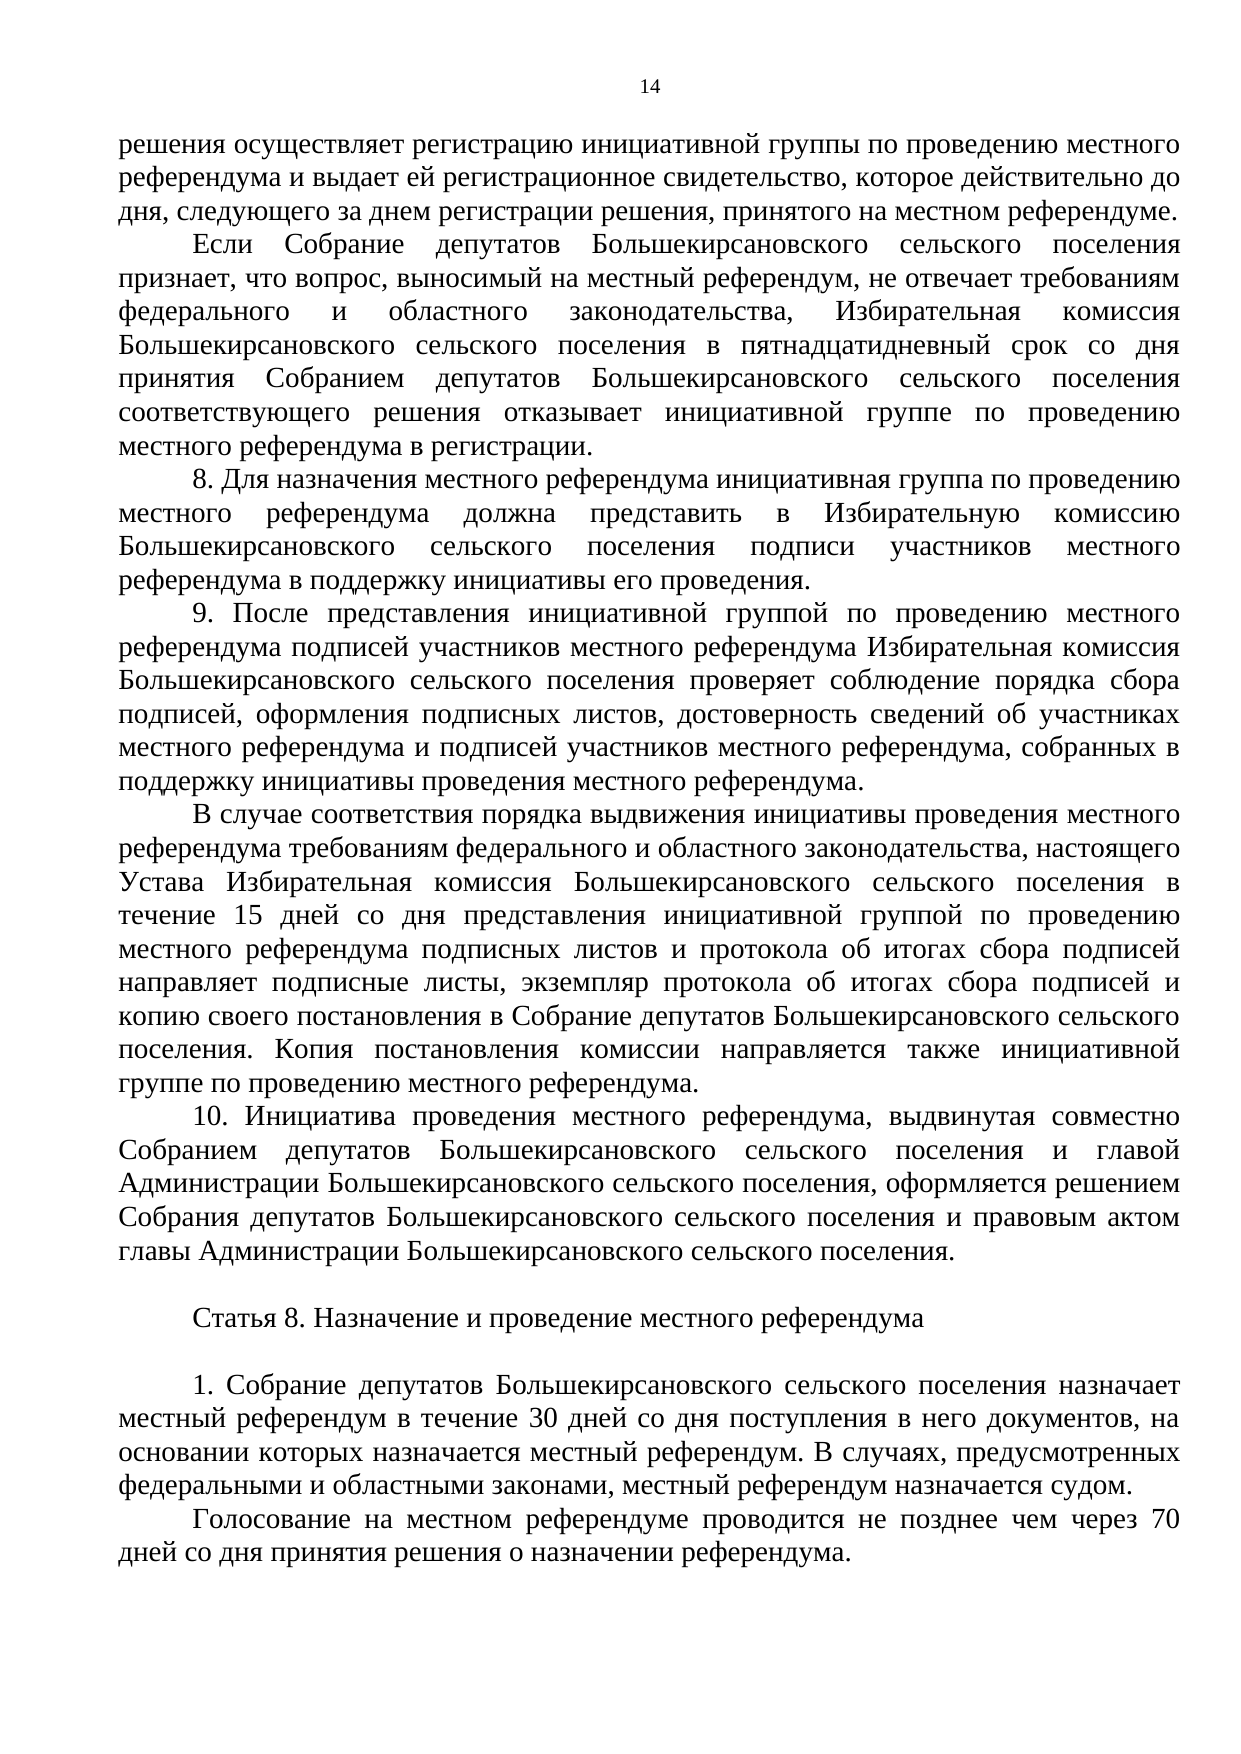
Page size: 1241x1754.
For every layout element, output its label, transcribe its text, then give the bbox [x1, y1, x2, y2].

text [118, 126, 1181, 226]
text Если Собрание депутатов Большекирсановского сельского поселения признает, что вопрос, выносимый на местный референдум, не отвечает требованиям федерального и областного законодательства, Избирательная комиссия Большекирсановского сельского поселения в пятнадцатидневный срок со дня принятия Собранием депутатов Большекирсановского сельского поселения соответствующего решения отказывает инициативной группе по проведению местного референдума в регистрации. [118, 226, 1181, 461]
text 1. Собрание депутатов Большекирсановского сельского поселения назначает местный референдум в течение 30 дней со дня поступления в него документов, на основании которых назначается местный референдум. В случаях, предусмотренных федеральными и областными законами, местный референдум назначается судом. [118, 1367, 1181, 1501]
text 8. Для назначения местного референдума инициативная группа по проведению местного референдума должна представить в Избирательную комиссию Большекирсановского сельского поселения подписи участников местного референдума в поддержку инициативы его проведения. [118, 461, 1181, 595]
text 10. Инициатива проведения местного референдума, выдвинутая совместно Собранием депутатов Большекирсановского сельского поселения и главой Администрации Большекирсановского сельского поселения, оформляется решением Собрания депутатов Большекирсановского сельского поселения и правовым актом главы Администрации Большекирсановского сельского поселения. [118, 1098, 1181, 1266]
text Статья 8. Назначение и проведение местного референдума [118, 1300, 1181, 1333]
text Голосование на местном референдуме проводится не позднее чем через 70 дней со дня принятия решения о назначении референдума. [118, 1501, 1181, 1568]
text В случае соответствия порядка выдвижения инициативы проведения местного референдума требованиям федерального и областного законодательства, настоящего Устава Избирательная комиссия Большекирсановского сельского поселения в течение 15 дней со дня представления инициативной группой по проведению местного референдума подписных листов и протокола об итогах сбора подписей направляет подписные листы, экземпляр протокола об итогах сбора подписей и копию своего постановления в Собрание депутатов Большекирсановского сельского поселения. Копия постановления комиссии направляется также инициативной группе по проведению местного референдума. [118, 797, 1181, 1098]
text 9. После представления инициативной группой по проведению местного референдума подписей участников местного референдума Избирательная комиссия Большекирсановского сельского поселения проверяет соблюдение порядка сбора подписей, оформления подписных листов, достоверность сведений об участниках местного референдума и подписей участников местного референдума, собранных в поддержку инициативы проведения местного референдума. [118, 595, 1181, 797]
